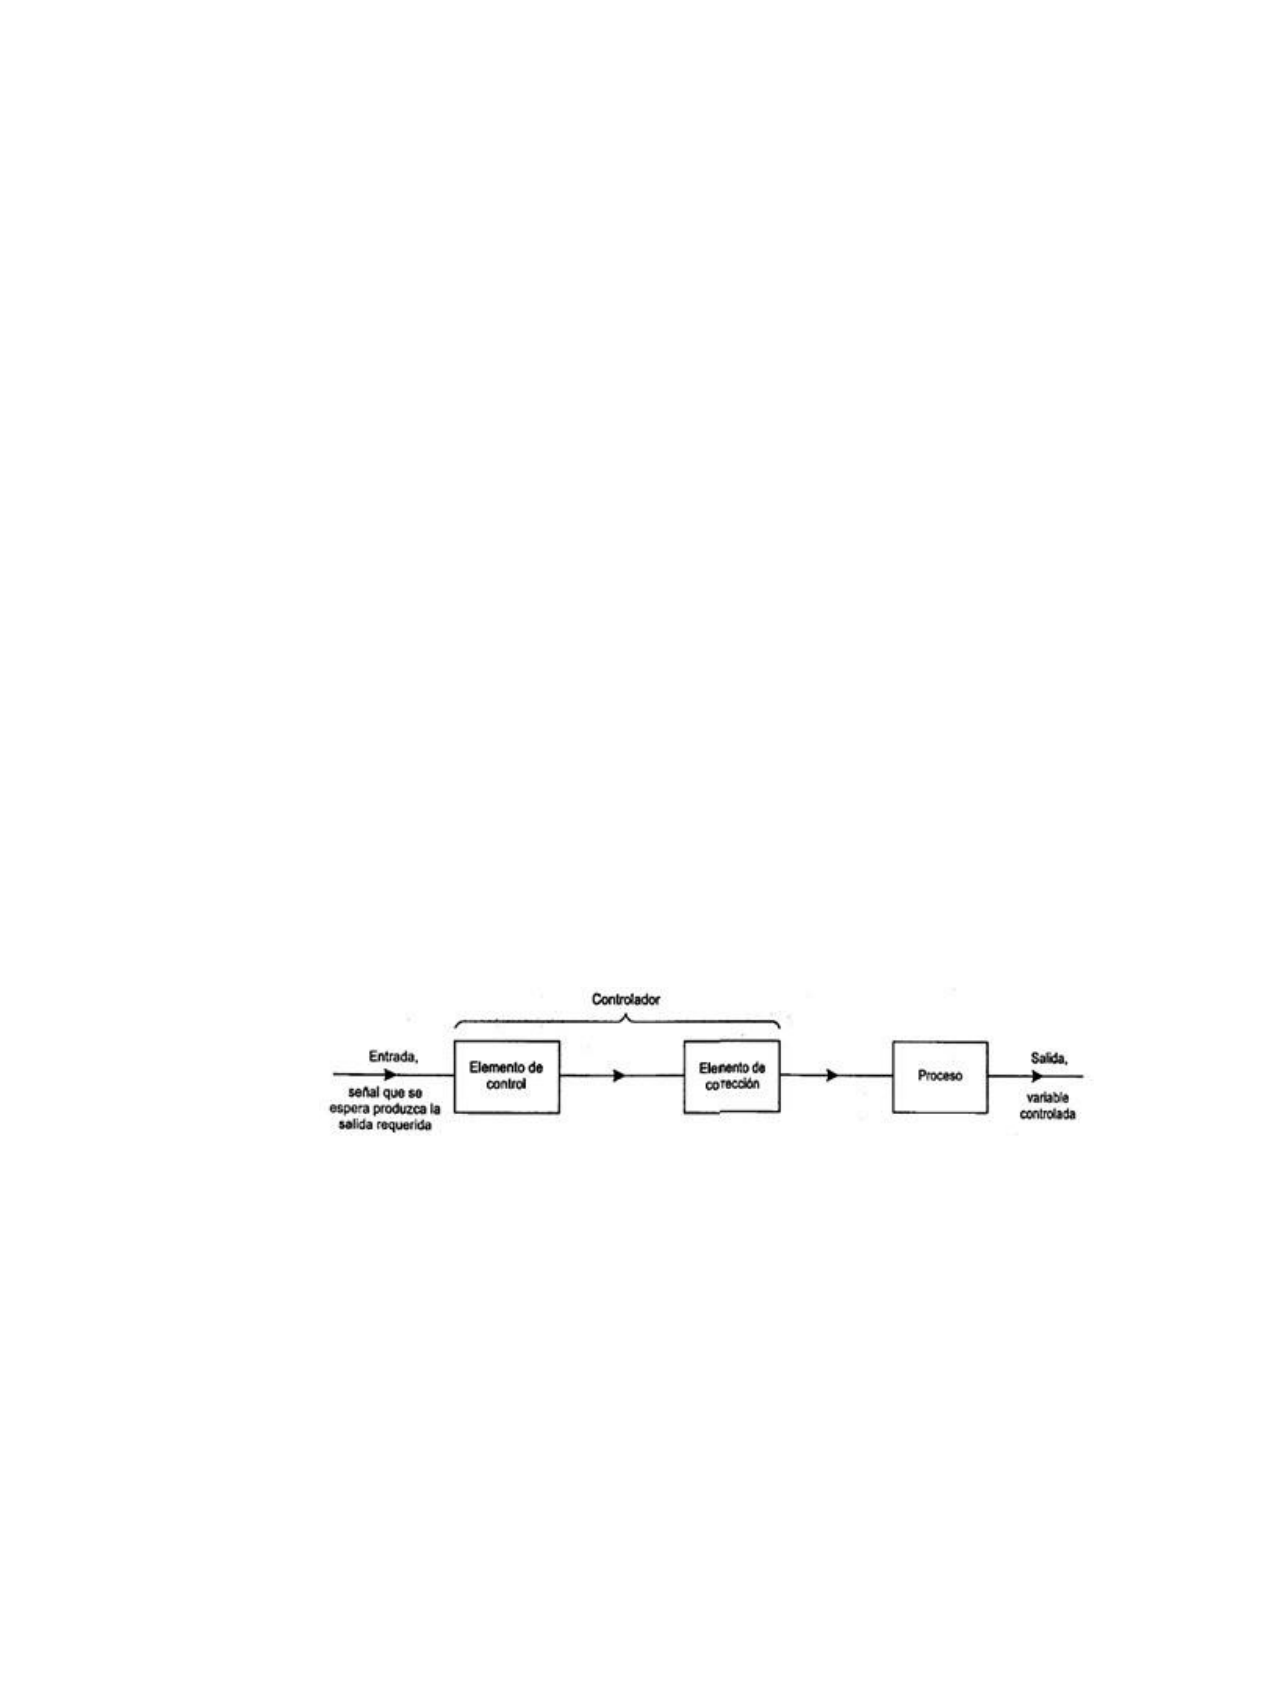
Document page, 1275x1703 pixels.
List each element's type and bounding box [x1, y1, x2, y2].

picture [318, 987, 1094, 1139]
